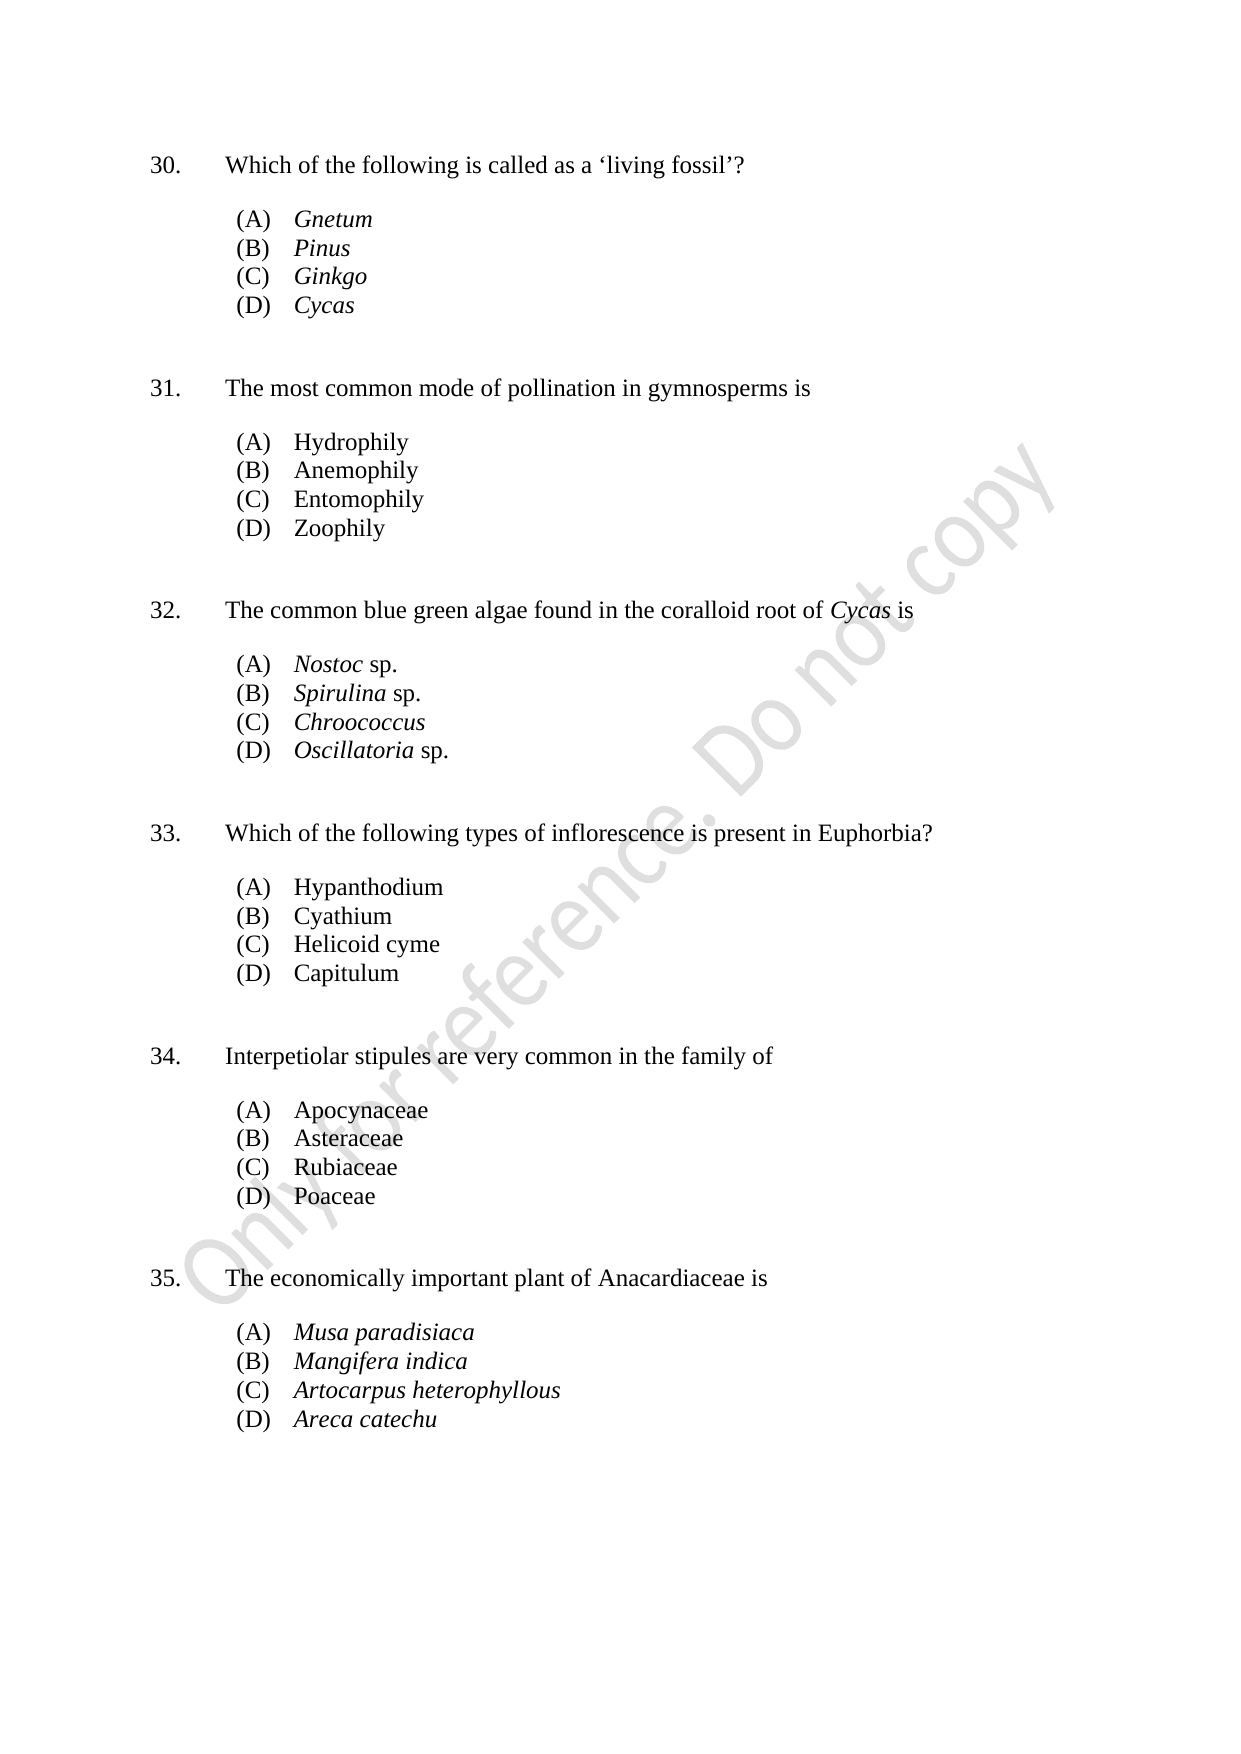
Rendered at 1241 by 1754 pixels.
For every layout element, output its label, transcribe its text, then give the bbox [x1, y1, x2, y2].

table_header (A) [225, 872, 282, 901]
text 30. Which of the following is called as a ‘living fossil’? [150, 150, 1090, 179]
table_header (A) [225, 204, 282, 233]
table_cell (C) [225, 1375, 282, 1404]
table_cell (D) [225, 513, 282, 542]
table_cell (C) [225, 261, 282, 290]
text 33. Which of the following types of inflorescence is present in Euphorbia? [150, 818, 1090, 847]
table_cell Asteraceae [282, 1124, 1102, 1152]
table_cell Spirulina sp. [282, 678, 1102, 707]
table_header Nostoc sp. [282, 649, 1102, 678]
table_cell Entomophily [282, 484, 1102, 513]
table_cell Rubiaceae [282, 1152, 1102, 1181]
table_cell (D) [225, 1181, 282, 1210]
table_header Gnetum [282, 204, 1102, 233]
table_cell (D) [225, 958, 282, 987]
table_cell Chroococcus [282, 707, 1102, 736]
table_cell (D) [225, 736, 282, 764]
table_cell Artocarpus heterophyllous [282, 1375, 1102, 1404]
table_cell Pinus [282, 233, 1102, 261]
table_header (A) [225, 1318, 282, 1346]
table_cell Cyathium [282, 901, 1102, 929]
table_header (A) [225, 649, 282, 678]
table_cell Oscillatoria sp. [282, 736, 1102, 764]
table_cell Cycas [282, 290, 1102, 319]
text 35. The economically important plant of Anacardiaceae is [150, 1263, 1090, 1292]
table_cell (C) [225, 930, 282, 958]
table_cell (B) [225, 901, 282, 929]
table_cell Zoophily [282, 513, 1102, 542]
text 32. The common blue green algae found in the coralloid root of Cycas is [150, 595, 1090, 624]
text 31. The most common mode of pollination in gymnosperms is [150, 373, 1090, 401]
text 34. Interpetiolar stipules are very common in the family of [150, 1041, 1090, 1069]
table_header Hypanthodium [282, 872, 1102, 901]
table_header Musa paradisiaca [282, 1318, 1102, 1346]
table_cell (C) [225, 484, 282, 513]
table_header (A) [225, 1095, 282, 1123]
table_cell Helicoid cyme [282, 930, 1102, 958]
table_cell Areca catechu [282, 1404, 1102, 1432]
table_cell (B) [225, 1124, 282, 1152]
table_cell Anemophily [282, 455, 1102, 484]
table_header Apocynaceae [282, 1095, 1102, 1123]
table_cell Poaceae [282, 1181, 1102, 1210]
table_header (A) [225, 427, 282, 455]
table_cell (B) [225, 678, 282, 707]
table_cell (C) [225, 707, 282, 736]
table_cell (B) [225, 455, 282, 484]
table_cell (B) [225, 1346, 282, 1375]
table_cell Capitulum [282, 958, 1102, 987]
table_cell (B) [225, 233, 282, 261]
table_cell Ginkgo [282, 261, 1102, 290]
table_cell Mangifera indica [282, 1346, 1102, 1375]
table_header Hydrophily [282, 427, 1102, 455]
table_cell (D) [225, 290, 282, 319]
table_cell (D) [225, 1404, 282, 1432]
table_cell (C) [225, 1152, 282, 1181]
